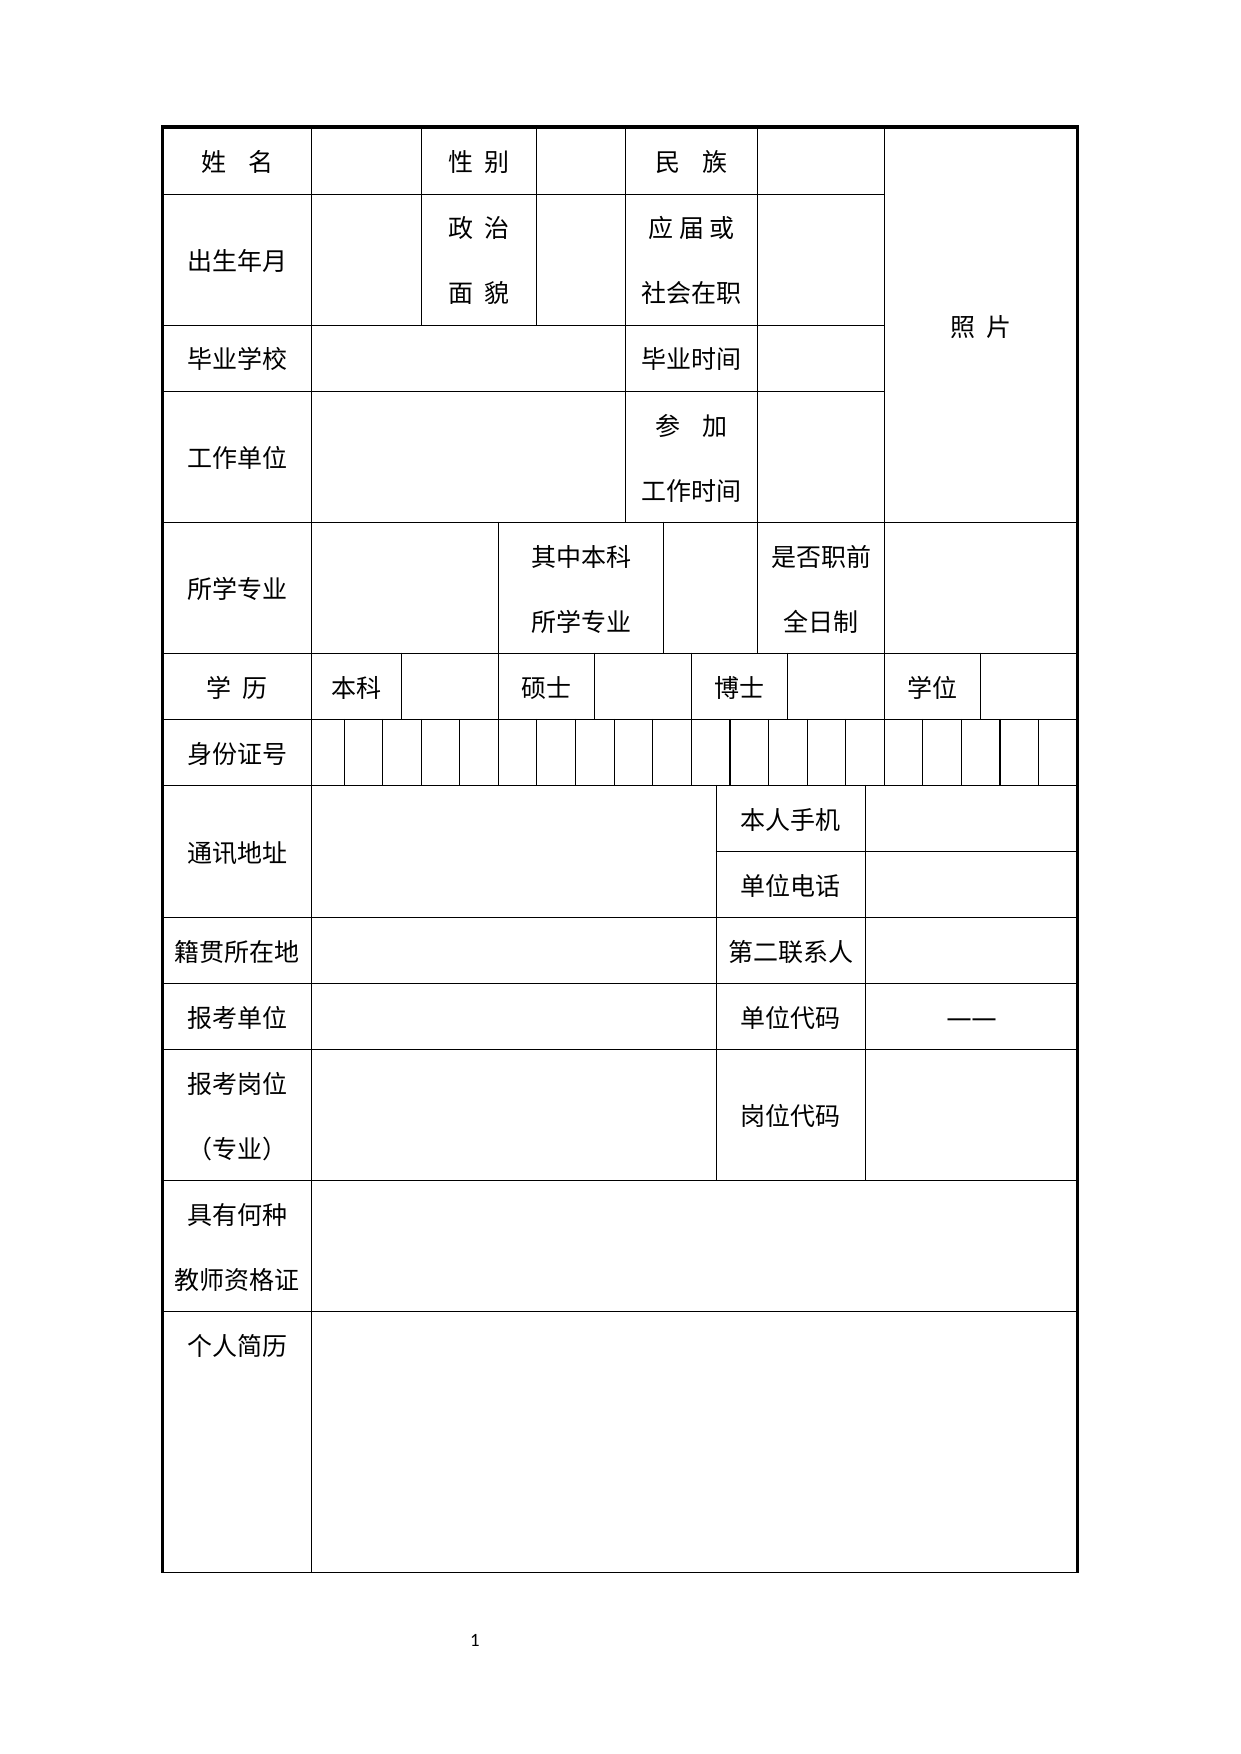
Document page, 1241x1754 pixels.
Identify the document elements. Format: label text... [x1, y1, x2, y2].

table_cell [312, 392, 625, 522]
table_cell [653, 720, 691, 785]
table_cell [422, 720, 459, 785]
table_cell [460, 720, 498, 785]
table_cell [885, 720, 922, 785]
table_cell 博士 [692, 654, 787, 719]
table_cell [692, 720, 729, 785]
table_cell 岗位代码 [717, 1050, 865, 1180]
table_cell [402, 654, 498, 719]
table_header 性 别 [422, 129, 536, 193]
table_cell 学位 [885, 654, 980, 719]
table_cell —— [866, 984, 1076, 1049]
table_cell [312, 195, 421, 324]
table_cell 身份证号 [164, 720, 311, 785]
table_cell 工作单位 [164, 392, 311, 522]
table_cell [923, 720, 961, 785]
table_cell 通讯地址 [164, 786, 311, 917]
table_cell 硕士 [499, 654, 594, 719]
table_header 照 片 [885, 129, 1076, 522]
table_header 民 族 [626, 129, 757, 193]
table_cell [312, 786, 716, 917]
table_cell 本人手机 [717, 786, 865, 851]
table_cell [383, 720, 421, 785]
table_cell [312, 918, 716, 983]
table_cell [866, 1050, 1076, 1180]
table_cell 报考单位 [164, 984, 311, 1049]
table_cell 本科 [312, 654, 401, 719]
table_header [312, 129, 421, 193]
table_cell [788, 654, 884, 719]
table_header [537, 129, 625, 193]
table_header 姓 名 [164, 129, 311, 193]
table_cell 单位电话 [717, 852, 865, 917]
table_cell 报考岗位（专业） [164, 1050, 311, 1180]
table_cell 参 加 工作时间 [626, 392, 757, 522]
table_cell 出生年月 [164, 195, 311, 324]
table_cell [537, 195, 625, 324]
table_cell [576, 720, 614, 785]
table_cell [758, 326, 884, 391]
table_cell [962, 720, 999, 785]
table_cell [1039, 720, 1076, 785]
table_cell [866, 852, 1076, 917]
table_cell [758, 392, 884, 522]
table_cell 其中本科 所学专业 [499, 523, 663, 653]
table_cell [312, 984, 716, 1049]
table_cell [866, 918, 1076, 983]
table_cell [885, 523, 1076, 653]
table_cell 籍贯所在地 [164, 918, 311, 983]
table_header [758, 129, 884, 193]
table_cell [1001, 720, 1038, 785]
table_cell [345, 720, 382, 785]
table_cell 学 历 [164, 654, 311, 719]
table_cell 应 届 或 社会在职 [626, 195, 757, 324]
table_cell [808, 720, 845, 785]
table_cell [846, 720, 884, 785]
table_cell [981, 654, 1076, 719]
table_cell [312, 523, 498, 653]
table_cell [866, 786, 1076, 851]
table_cell [312, 720, 344, 785]
table_cell 毕业时间 [626, 326, 757, 391]
table_cell [731, 720, 768, 785]
table_cell [537, 720, 575, 785]
table_cell 所学专业 [164, 523, 311, 653]
table_cell [499, 720, 536, 785]
table_cell 是否职前全日制 [758, 523, 884, 653]
table_cell [758, 195, 884, 324]
table_cell [312, 1050, 716, 1180]
table_cell 毕业学校 [164, 326, 311, 391]
table_cell [312, 1181, 1076, 1311]
table_cell [595, 654, 691, 719]
table_cell 政 治 面 貌 [422, 195, 536, 324]
table_cell [312, 326, 625, 391]
table_cell 第二联系人 [717, 918, 865, 983]
table_cell 单位代码 [717, 984, 865, 1049]
table_cell [769, 720, 807, 785]
table_cell [615, 720, 652, 785]
table_cell 具有何种 教师资格证 [164, 1181, 311, 1311]
table_cell [312, 1312, 1076, 1572]
table_cell [664, 523, 757, 653]
table_cell 个人简历 [164, 1312, 311, 1572]
